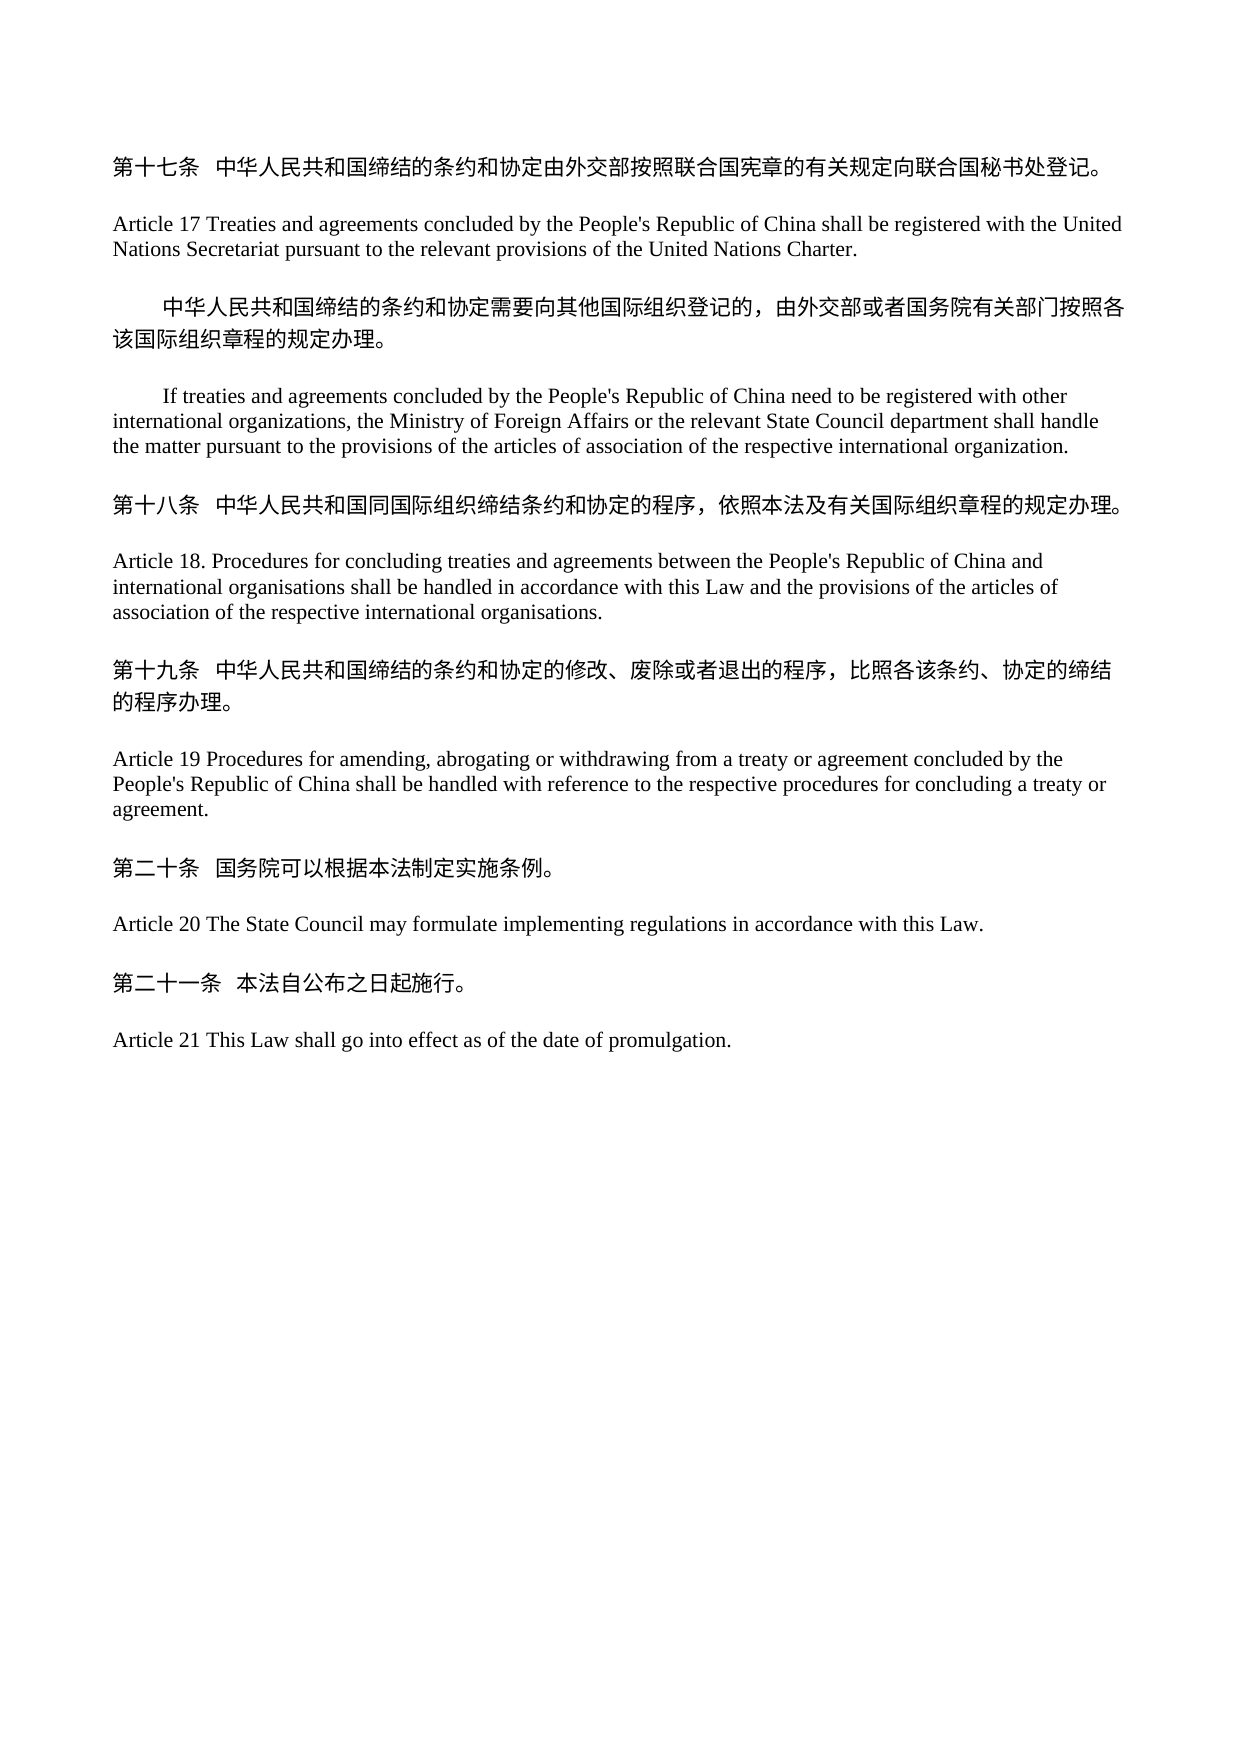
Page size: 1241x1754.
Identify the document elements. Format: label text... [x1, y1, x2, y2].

text 第十九条 中华人民共和国缔结的条约和协定的修改、废除或者退出的程序，比照各该条约、协定的缔结的程序办理。 [112, 653, 1128, 717]
text Article 17 Treaties and agreements concluded by the People's Republic of China shall be registered with the United Nations Secretariat pursuant to the relevant provisions of the United Nations Charter. [112, 211, 1128, 261]
text 第二十一条 本法自公布之日起施行。 [112, 966, 1128, 997]
text Article 19 Procedures for amending, abrogating or withdrawing from a treaty or agreement concluded by the People's Republic of China shall be handled with reference to the respective procedures for concluding a treaty or agreement. [112, 746, 1128, 821]
text 第十七条 中华人民共和国缔结的条约和协定由外交部按照联合国宪章的有关规定向联合国秘书处登记。 [112, 150, 1128, 182]
text Article 21 This Law shall go into effect as of the date of promulgation. [112, 1027, 1128, 1052]
text Article 18. Procedures for concluding treaties and agreements between the People's Republic of China and international organisations shall be handled in accordance with this Law and the provisions of the articles of association of the respective international organisations. [112, 548, 1128, 624]
text 第二十条 国务院可以根据本法制定实施条例。 [112, 851, 1128, 882]
title 中华人民共和国缔结的条约和协定需要向其他国际组织登记的，由外交部或者国务院有关部门按照各该国际组织章程的规定办理。 [112, 290, 1128, 354]
title If treaties and agreements concluded by the People's Republic of China need to be registered with other international organizations, the Ministry of Foreign Affairs or the relevant State Council department shall handle the matter pursuant to the provisions of the articles of association of the respective international organization. [112, 383, 1128, 458]
text Article 20 The State Council may formulate implementing regulations in accordance with this Law. [112, 911, 1128, 937]
text 第十八条 中华人民共和国同国际组织缔结条约和协定的程序，依照本法及有关国际组织章程的规定办理。 [112, 488, 1128, 519]
